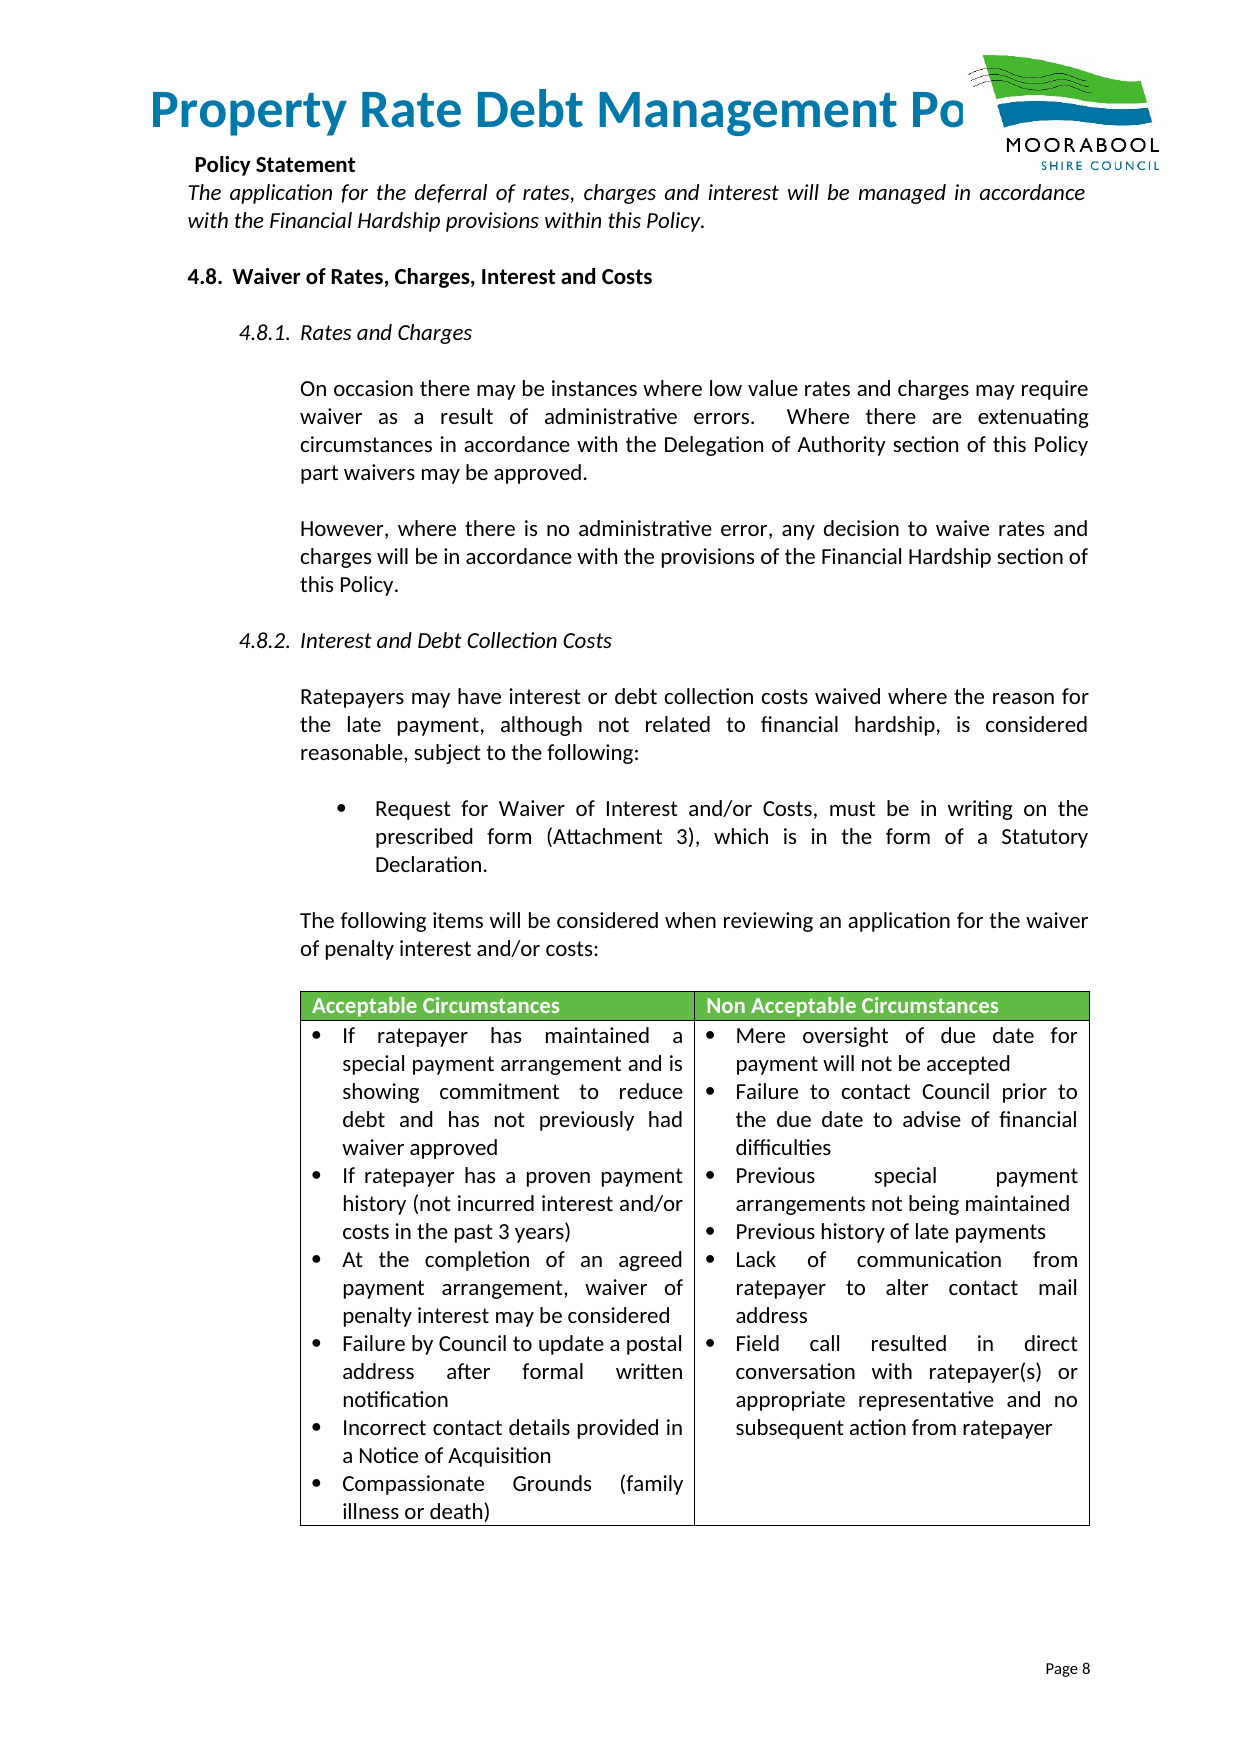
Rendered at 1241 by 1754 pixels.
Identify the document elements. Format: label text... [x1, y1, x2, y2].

list Interest and Debt Collection Costs [239, 626, 1090, 654]
table_cell If ratepayer has maintained a special payment arrangement and is showing commitment to reduce debt and has not previously had waiver approved If ratepayer has a proven payment history (not incurred interest and/or costs in the past 3 years) At the completion of an agreed payment arrangement, waiver of penalty interest may be considered Failure by Council to update a postal address after formal written notification Incorrect contact details provided in a Notice of Acquisition Compassionate Grounds (family illness or death) [301, 1021, 694, 1525]
picture [961, 50, 1162, 172]
text However, where there is no administrative error, any decision to waive rates and charges will be in accordance with the provisions of the Financial Hardship section of this Policy. [300, 514, 1090, 598]
text Ratepayers may have interest or debt collection costs waived where the reason for the late payment, although not related to financial hardship, is considered reasonable, subject to the following: [300, 682, 1090, 766]
table_header Non Acceptable Circumstances [695, 992, 1089, 1020]
list Request for Waiver of Interest and/or Costs, must be in writing on the prescribed form (Attachment 3), which is in the form of a Statutory Declaration. [337, 794, 1090, 878]
text Policy Statement [194, 150, 1090, 178]
text On occasion there may be instances where low value rates and charges may require waiver as a result of administrative errors. Where there are extenuating circumstances in accordance with the Delegation of Authority section of this Policy part waivers may be approved. [300, 374, 1090, 486]
table_header Acceptable Circumstances [301, 992, 694, 1020]
text The application for the deferral of rates, charges and interest will be managed in accordance with the Financial Hardship provisions within this Policy. [187, 178, 1090, 234]
table_cell Mere oversight of due date for payment will not be accepted Failure to contact Council prior to the due date to advise of financial difficulties Previous special payment arrangements not being maintained Previous history of late payments Lack of communication from ratepayer to alter contact mail address Field call resulted in direct conversation with ratepayer(s) or appropriate representative and no subsequent action from ratepayer [695, 1021, 1089, 1525]
list Waiver of Rates, Charges, Interest and Costs [187, 262, 1090, 290]
text The following items will be considered when reviewing an application for the waiver of penalty interest and/or costs: [300, 907, 1090, 963]
list Rates and Charges [239, 318, 1090, 346]
